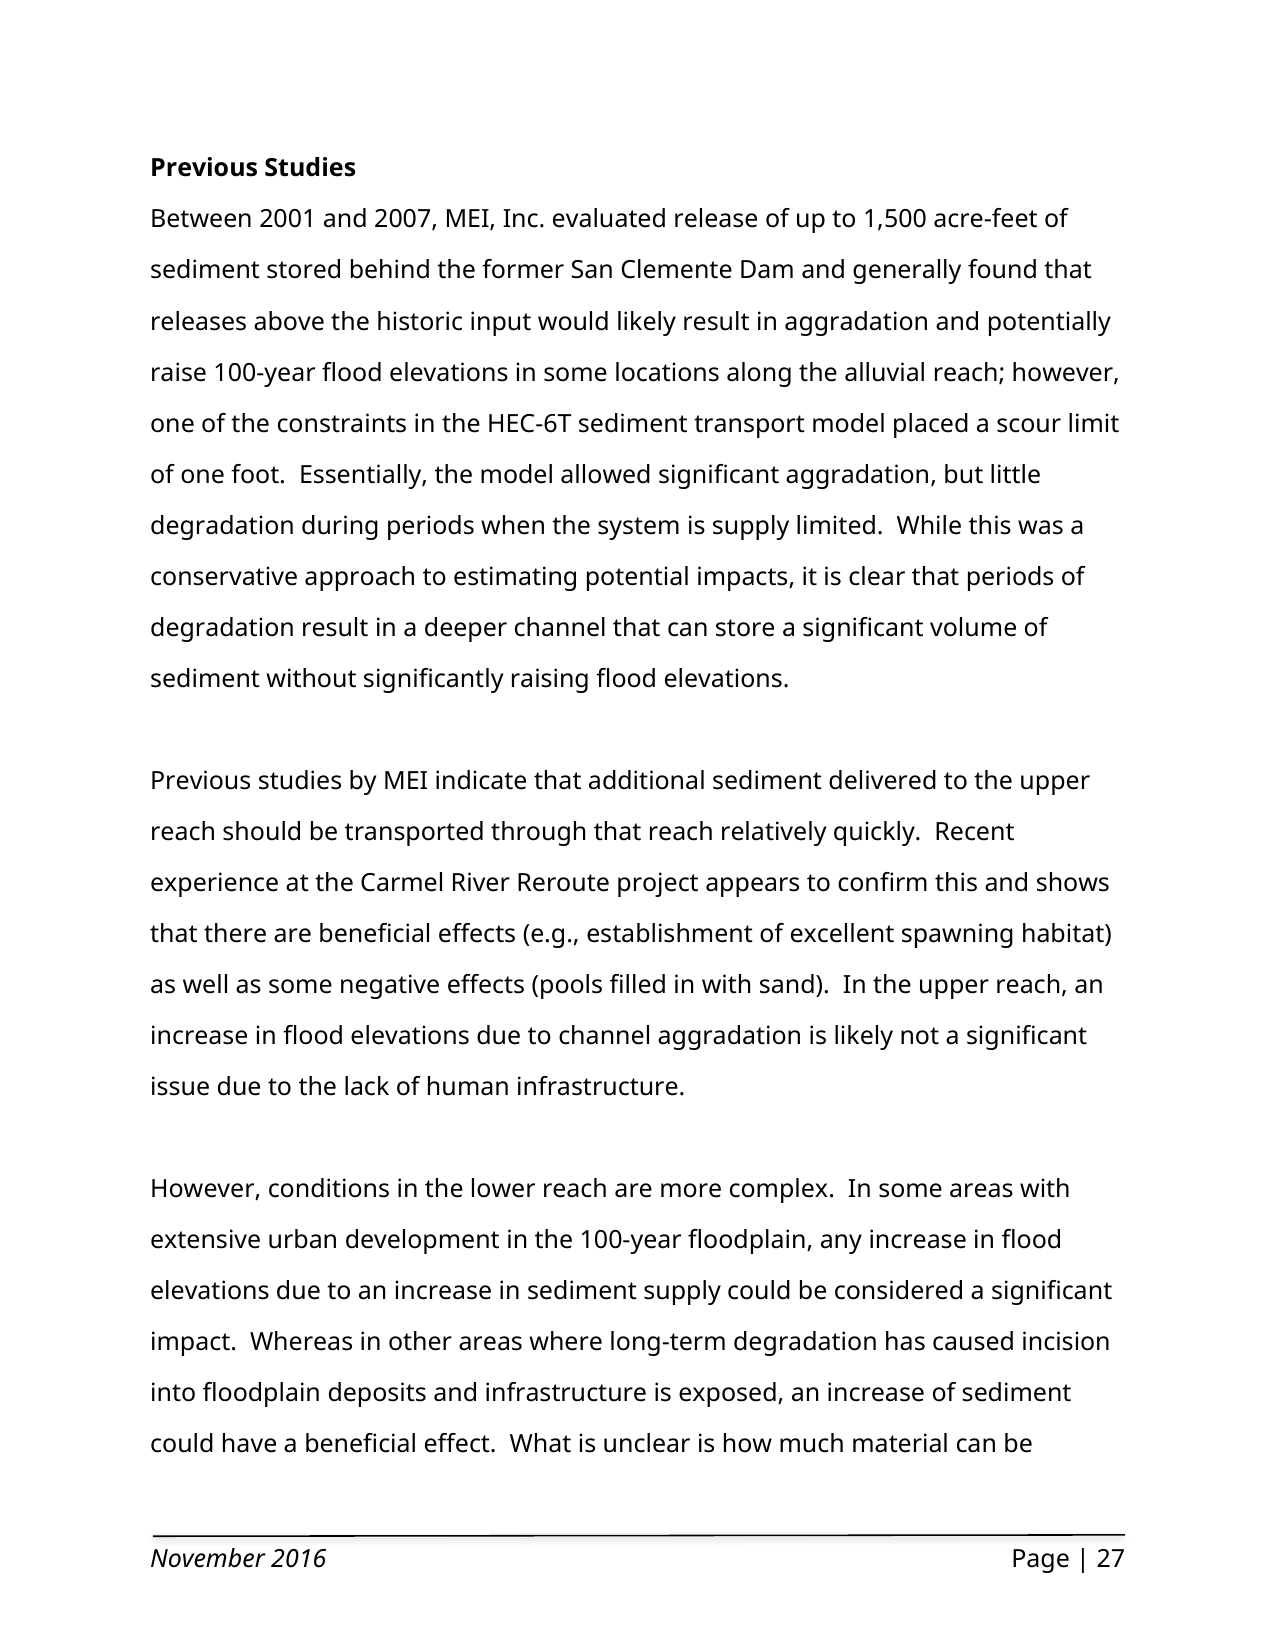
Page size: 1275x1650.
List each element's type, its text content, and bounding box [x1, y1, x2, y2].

text Between 2001 and 2007, MEI, Inc. evaluated release of up to 1,500 acre-feet of sediment stored behind the former San Clemente Dam and generally found that releases above the historic input would likely result in aggradation and potentially raise 100-year flood elevations in some locations along the alluvial reach; however, one of the constraints in the HEC-6T sediment transport model placed a scour limit of one foot. Essentially, the model allowed significant aggradation, but little degradation during periods when the system is supply limited. While this was a conservative approach to estimating potential impacts, it is clear that periods of degradation result in a deeper channel that can store a significant volume of sediment without significantly raising flood elevations. [150, 201, 1125, 694]
text Previous studies by MEI indicate that additional sediment delivered to the upper reach should be transported through that reach relatively quickly. Recent experience at the Carmel River Reroute project appears to confirm this and shows that there are beneficial effects (e.g., establishment of excellent spawning habitat) as well as some negative effects (pools filled in with sand). In the upper reach, an increase in flood elevations due to channel aggradation is likely not a significant issue due to the lack of human infrastructure. [150, 762, 1125, 1103]
text Previous Studies [150, 150, 1125, 184]
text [150, 1171, 1125, 1460]
